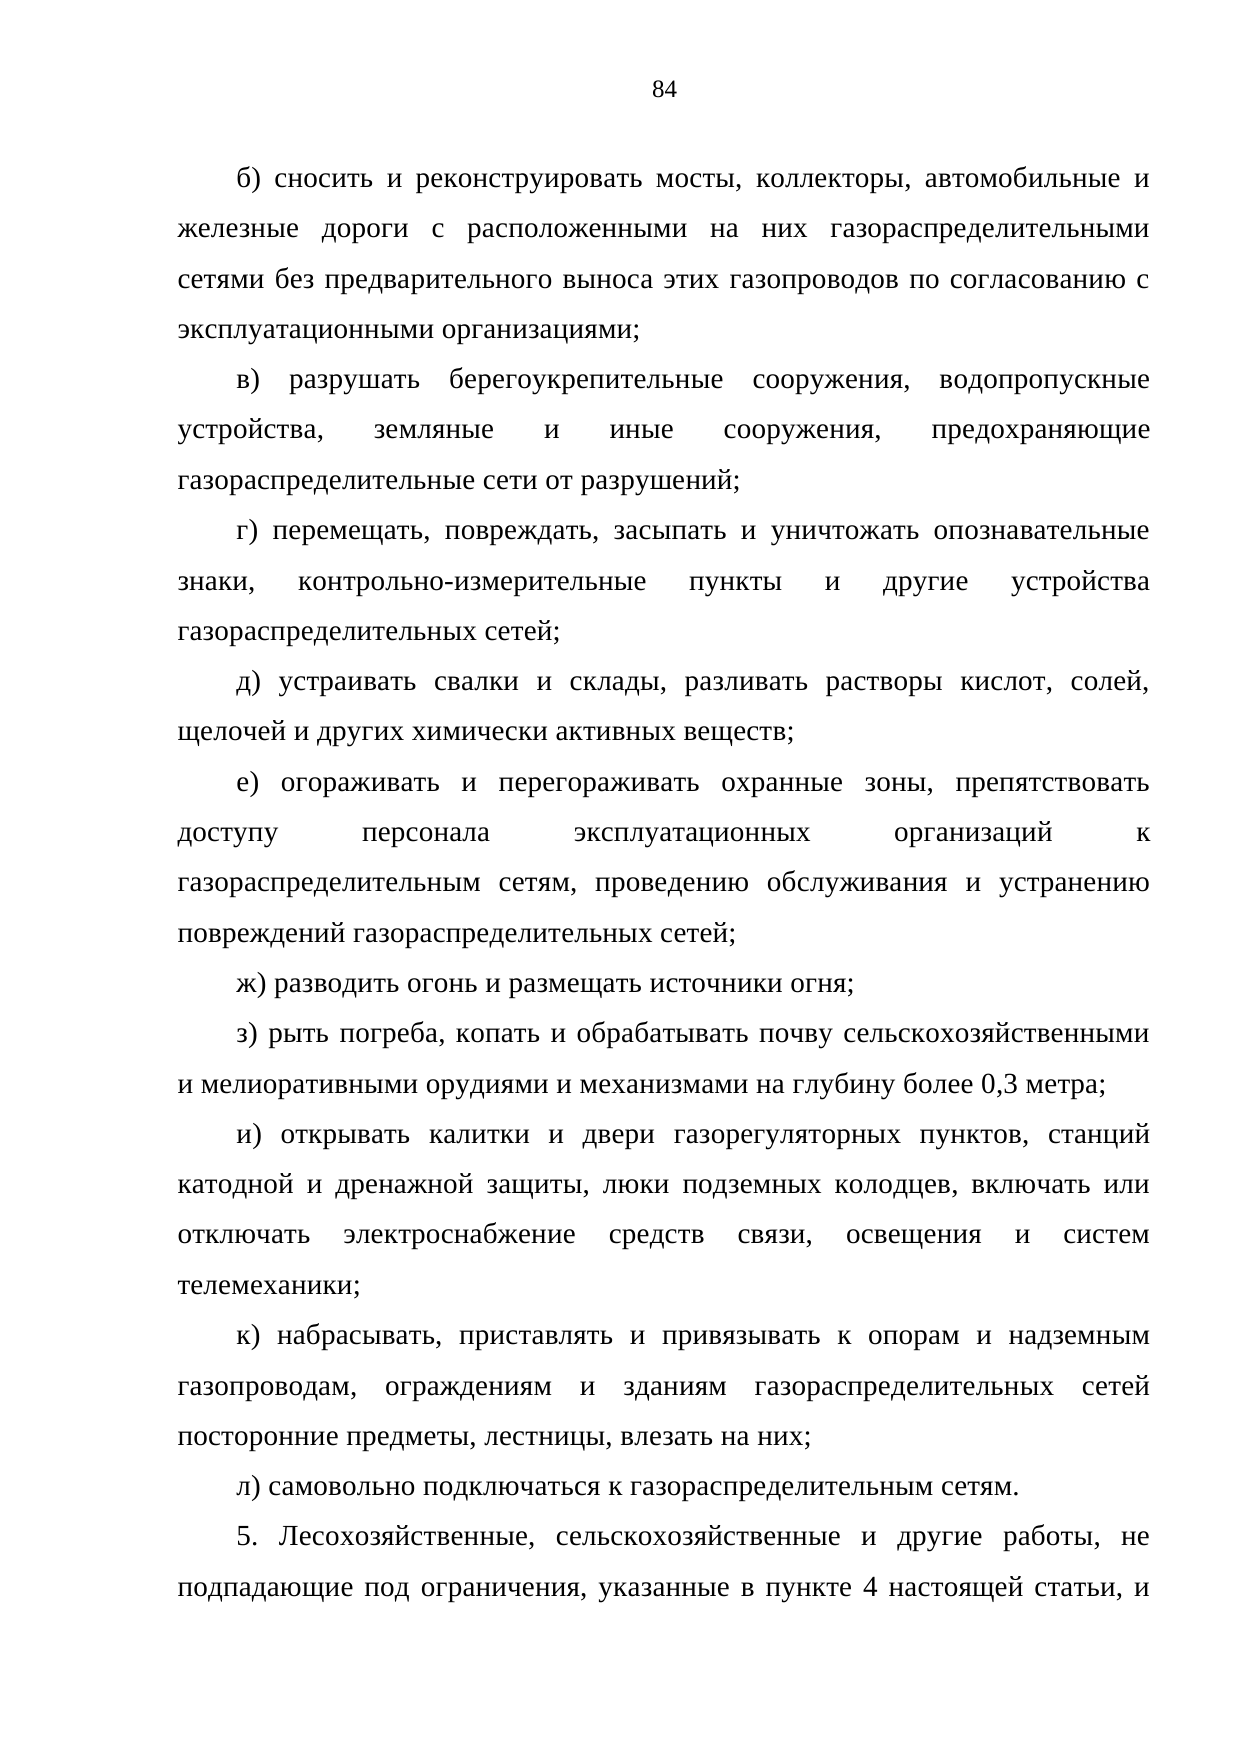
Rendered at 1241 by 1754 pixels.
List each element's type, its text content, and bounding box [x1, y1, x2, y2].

text з) рыть погреба, копать и обрабатывать почву сельскохозяйственными и мелиоративными орудиями и механизмами на глубину более 0,3 метра; [177, 1015, 1152, 1099]
text ж) разводить огонь и размещать источники огня; [177, 965, 1152, 999]
text д) устраивать свалки и склады, разливать растворы кислот, солей, щелочей и других химически активных веществ; [177, 663, 1152, 747]
text в) разрушать берегоукрепительные сооружения, водопропускные устройства, земляные и иные сооружения, предохраняющие газораспределительные сети от разрушений; [177, 361, 1152, 496]
text б) сносить и реконструировать мосты, коллекторы, автомобильные и железные дороги с расположенными на них газораспределительными сетями без предварительного выноса этих газопроводов по согласованию с эксплуатационными организациями; [177, 160, 1152, 344]
text и) открывать калитки и двери газорегуляторных пунктов, станций катодной и дренажной защиты, люки подземных колодцев, включать или отключать электроснабжение средств связи, освещения и систем телемеханики; [177, 1116, 1152, 1301]
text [177, 1518, 1152, 1602]
text г) перемещать, повреждать, засыпать и уничтожать опознавательные знаки, контрольно-измерительные пункты и другие устройства газораспределительных сетей; [177, 512, 1152, 646]
text л) самовольно подключаться к газораспределительным сетям. [177, 1468, 1152, 1502]
text к) набрасывать, приставлять и привязывать к опорам и надземным газопроводам, ограждениям и зданиям газораспределительных сетей посторонние предметы, лестницы, влезать на них; [177, 1317, 1152, 1451]
text е) огораживать и перегораживать охранные зоны, препятствовать доступу персонала эксплуатационных организаций к газораспределительным сетям, проведению обслуживания и устранению повреждений газораспределительных сетей; [177, 764, 1152, 948]
